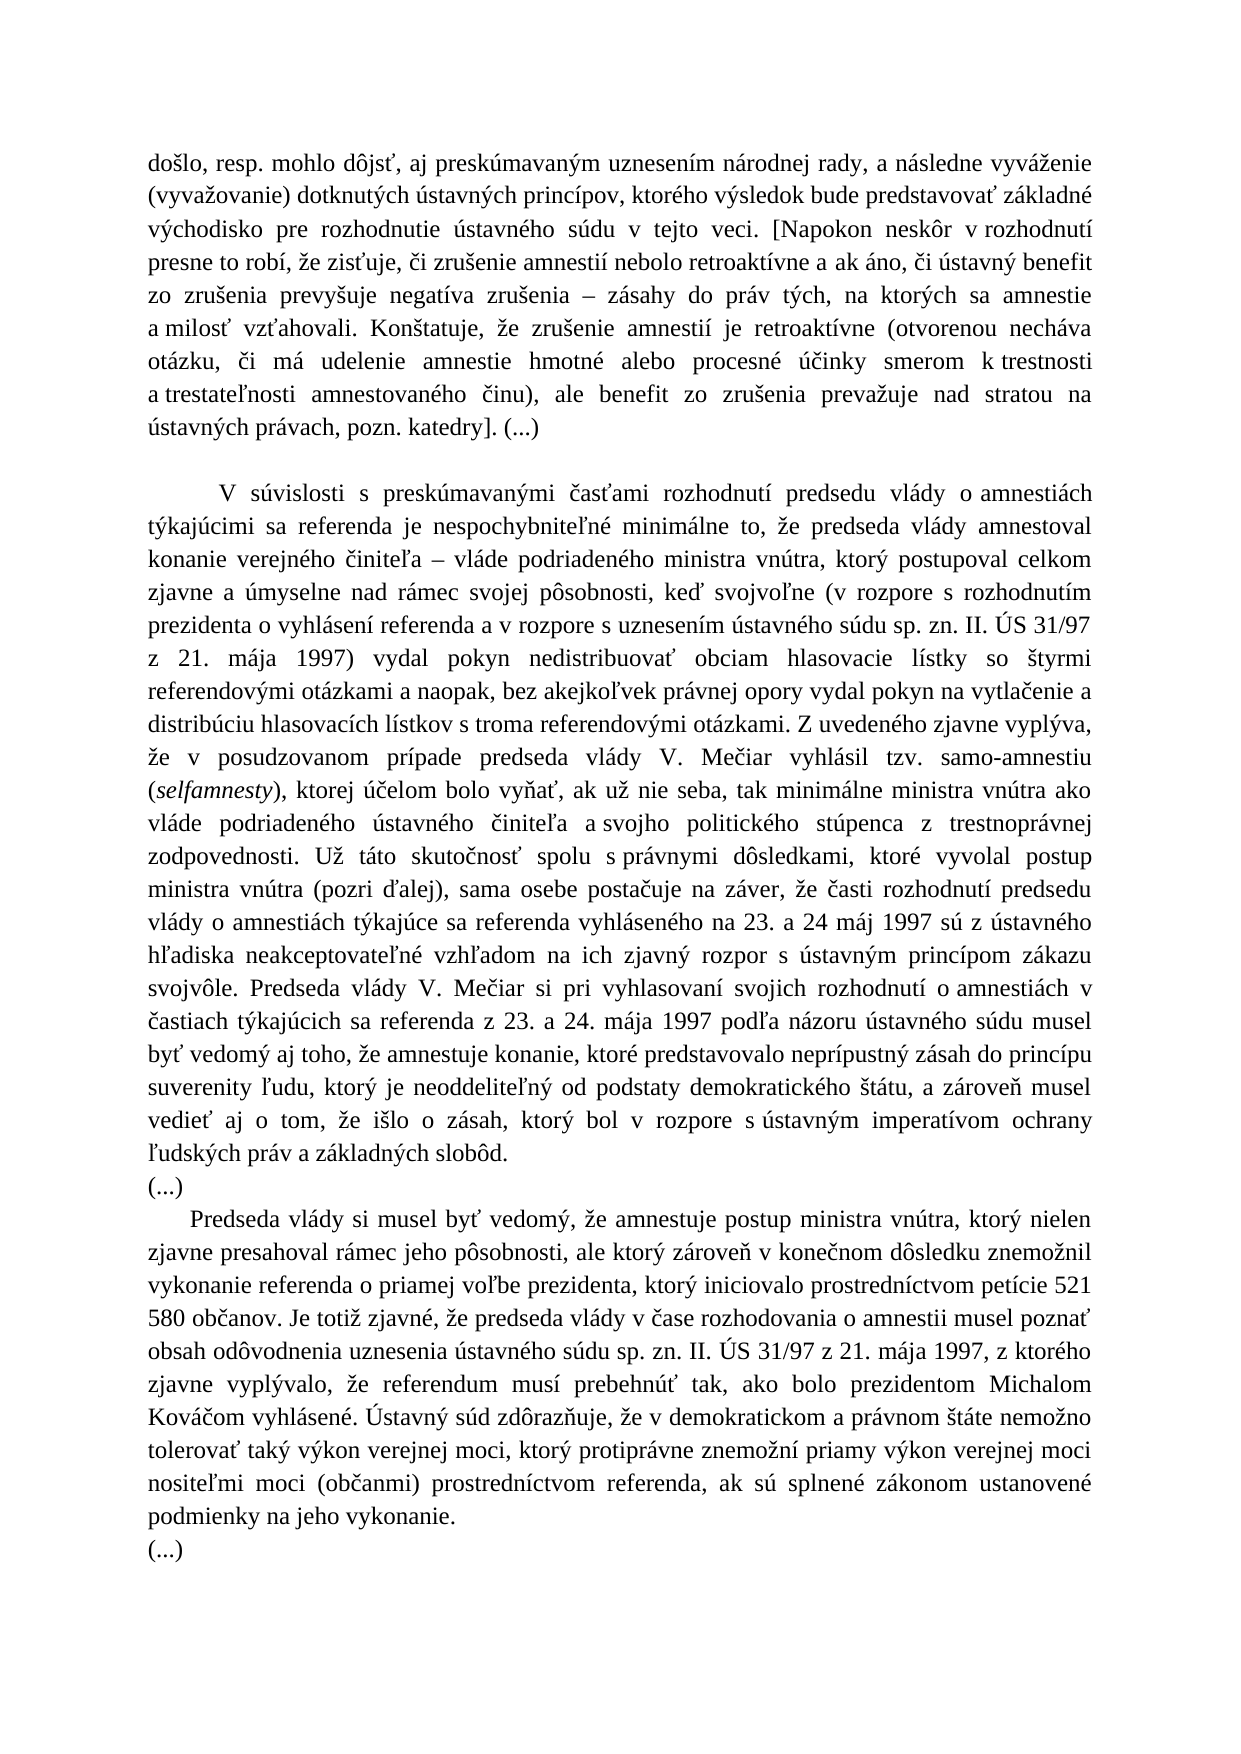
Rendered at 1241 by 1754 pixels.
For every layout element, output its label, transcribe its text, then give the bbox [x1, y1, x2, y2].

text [148, 148, 1093, 441]
text Predseda vlády si musel byť vedomý, že amnestuje postup ministra vnútra, ktorý nielen zjavne presahoval rámec jeho pôsobnosti, ale ktorý zároveň v konečnom dôsledku znemožnil vykonanie referenda o priamej voľbe prezidenta, ktorý iniciovalo prostredníctvom petície 521 580 občanov. Je totiž zjavné, že predseda vlády v čase rozhodovania o amnestii musel poznať obsah odôvodnenia uznesenia ústavného súdu sp. zn. II. ÚS 31/97 z 21. mája 1997, z ktorého zjavne vyplývalo, že referendum musí prebehnúť tak, ako bolo prezidentom Michalom Kováčom vyhlásené. Ústavný súd zdôrazňuje, že v demokratickom a právnom štáte nemožno tolerovať taký výkon verejnej moci, ktorý protiprávne znemožní priamy výkon verejnej moci nositeľmi moci (občanmi) prostredníctvom referenda, ak sú splnené zákonom ustanovené podmienky na jeho vykonanie. [148, 1204, 1093, 1530]
text (...) [148, 1534, 1093, 1563]
text (...) [148, 1171, 1093, 1200]
text V súvislosti s preskúmavanými časťami rozhodnutí predsedu vlády o amnestiách týkajúcimi sa referenda je nespochybniteľné minimálne to, že predseda vlády amnestoval konanie verejného činiteľa – vláde podriadeného ministra vnútra, ktorý postupoval celkom zjavne a úmyselne nad rámec svojej pôsobnosti, keď svojvoľne (v rozpore s rozhodnutím prezidenta o vyhlásení referenda a v rozpore s uznesením ústavného súdu sp. zn. II. ÚS 31/97 z 21. mája 1997) vydal pokyn nedistribuovať obciam hlasovacie lístky so štyrmi referendovými otázkami a naopak, bez akejkoľvek právnej opory vydal pokyn na vytlačenie a distribúciu hlasovacích lístkov s troma referendovými otázkami. Z uvedeného zjavne vyplýva, že v posudzovanom prípade predseda vlády V. Mečiar vyhlásil tzv. samo-amnestiu (selfamnesty), ktorej účelom bolo vyňať, ak už nie seba, tak minimálne ministra vnútra ako vláde podriadeného ústavného činiteľa a svojho politického stúpenca z trestnoprávnej zodpovednosti. Už táto skutočnosť spolu s právnymi dôsledkami, ktoré vyvolal postup ministra vnútra (pozri ďalej), sama osebe postačuje na záver, že časti rozhodnutí predsedu vlády o amnestiách týkajúce sa referenda vyhláseného na 23. a 24 máj 1997 sú z ústavného hľadiska neakceptovateľné vzhľadom na ich zjavný rozpor s ústavným princípom zákazu svojvôle. Predseda vlády V. Mečiar si pri vyhlasovaní svojich rozhodnutí o amnestiách v častiach týkajúcich sa referenda z 23. a 24. mája 1997 podľa názoru ústavného súdu musel byť vedomý aj toho, že amnestuje konanie, ktoré predstavovalo neprípustný zásah do princípu suverenity ľudu, ktorý je neoddeliteľný od podstaty demokratického štátu, a zároveň musel vedieť aj o tom, že išlo o zásah, ktorý bol v rozpore s ústavným imperatívom ochrany ľudských práv a základných slobôd. [148, 478, 1093, 1167]
